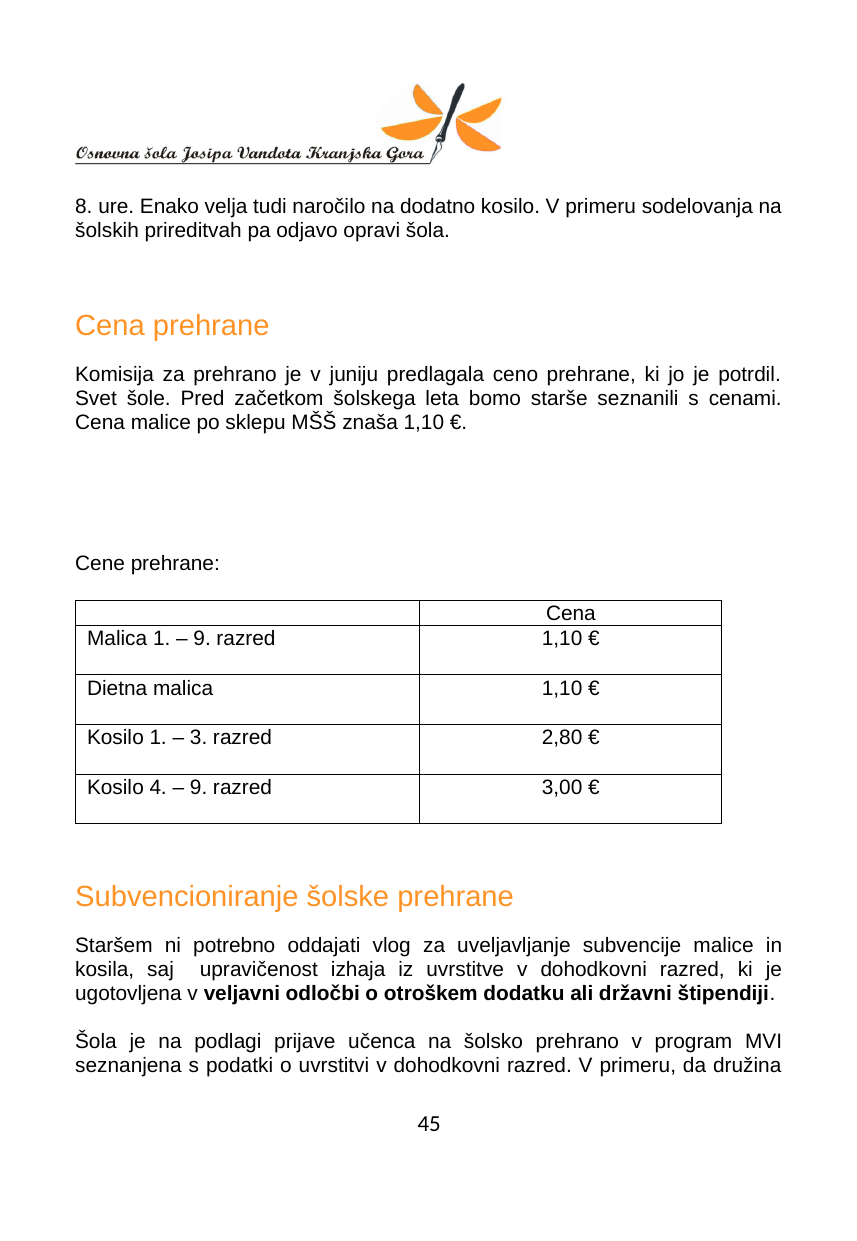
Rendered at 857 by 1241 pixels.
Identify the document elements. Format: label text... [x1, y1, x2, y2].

table_cell 3,00 € [420, 775, 721, 823]
table_cell Dietna malica [76, 675, 419, 724]
table_cell Malica 1. – 9. razred [76, 626, 419, 674]
table_cell Kosilo 1. – 3. razred [76, 725, 419, 774]
text Komisija za prehrano je v juniju predlagala ceno prehrane, ki jo je potrdil. Svet šole. Pred začetkom šolskega leta bomo starše seznanili s cenami. Cena malice po sklepu MŠŠ znaša 1,10 €. [75, 362, 783, 434]
table_cell 1,10 € [420, 626, 721, 674]
text Subvencioniranje šolske prehrane [75, 879, 783, 912]
table_header [76, 601, 419, 624]
text Cene prehrane: [75, 551, 783, 575]
table_header Cena [420, 601, 721, 624]
table_cell 2,80 € [420, 725, 721, 774]
text Cena prehrane [75, 307, 783, 341]
table_cell 1,10 € [420, 675, 721, 724]
text Staršem ni potrebno oddajati vlog za uveljavljanje subvencije malice in kosila, saj upravičenost izhaja iz uvrstitve v dohodkovni razred, ki je ugotovljena v veljavni odločbi o otroškem dodatku ali državni štipendiji. [75, 933, 783, 1005]
table_cell Kosilo 4. – 9. razred [76, 775, 419, 823]
picture [75, 75, 519, 166]
